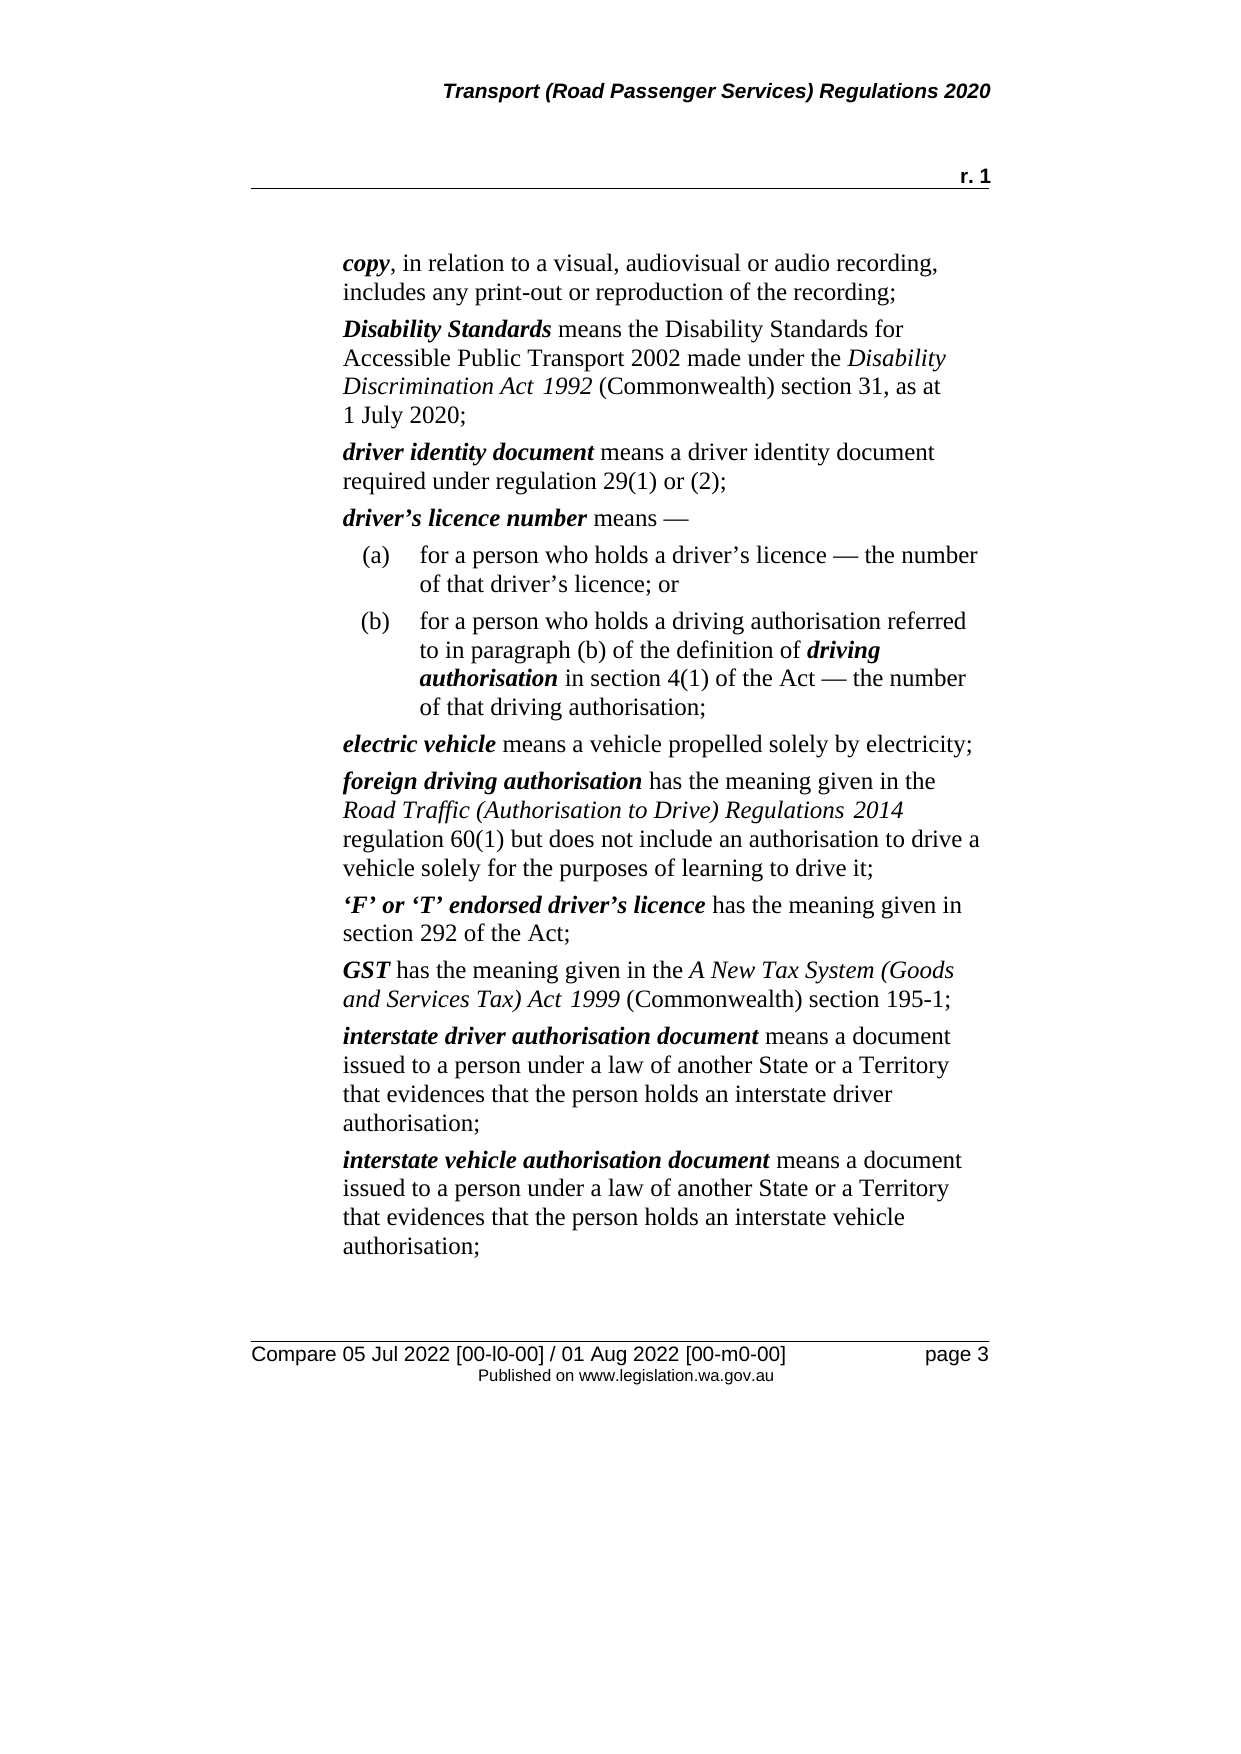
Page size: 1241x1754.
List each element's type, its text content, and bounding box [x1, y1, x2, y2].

text electric vehicle means a vehicle propelled solely by electricity; [251, 729, 989, 758]
text ‘F’ or ‘T’ endorsed driver’s licence has the meaning given in section 292 of the Act; [251, 890, 989, 947]
text foreign driving authorisation has the meaning given in the Road Traffic (Authorisation to Drive) Regulations 2014 regulation 60(1) but does not include an authorisation to drive a vehicle solely for the purposes of learning to drive it; [251, 766, 989, 881]
text interstate driver authorisation document means a document issued to a person under a law of another State or a Territory that evidences that the person holds an interstate driver authorisation; [251, 1021, 989, 1136]
text (b) for a person who holds a driving authorisation referred to in paragraph (b) of the definition of driving authorisation in section 4(1) of the Act — the number of that driving authorisation; [251, 606, 989, 721]
text Disability Standards means the Disability Standards for Accessible Public Transport 2002 made under the Disability Discrimination Act 1992 (Commonwealth) section 31, as at 1 July 2020; [251, 314, 989, 429]
text GST has the meaning given in the A New Tax System (Goods and Services Tax) Act 1999 (Commonwealth) section 195-1; [251, 956, 989, 1013]
text (a) for a person who holds a driver’s licence — the number of that driver’s licence; or [251, 540, 989, 598]
text driver identity document means a driver identity document required under regulation 29(1) or (2); [251, 437, 989, 495]
text interstate vehicle authorisation document means a document issued to a person under a law of another State or a Territory that evidences that the person holds an interstate vehicle authorisation; [251, 1145, 989, 1260]
text copy, in relation to a visual, audiovisual or audio recording, includes any print-out or reproduction of the recording; [251, 248, 989, 306]
text driver’s licence number means — [251, 503, 989, 532]
